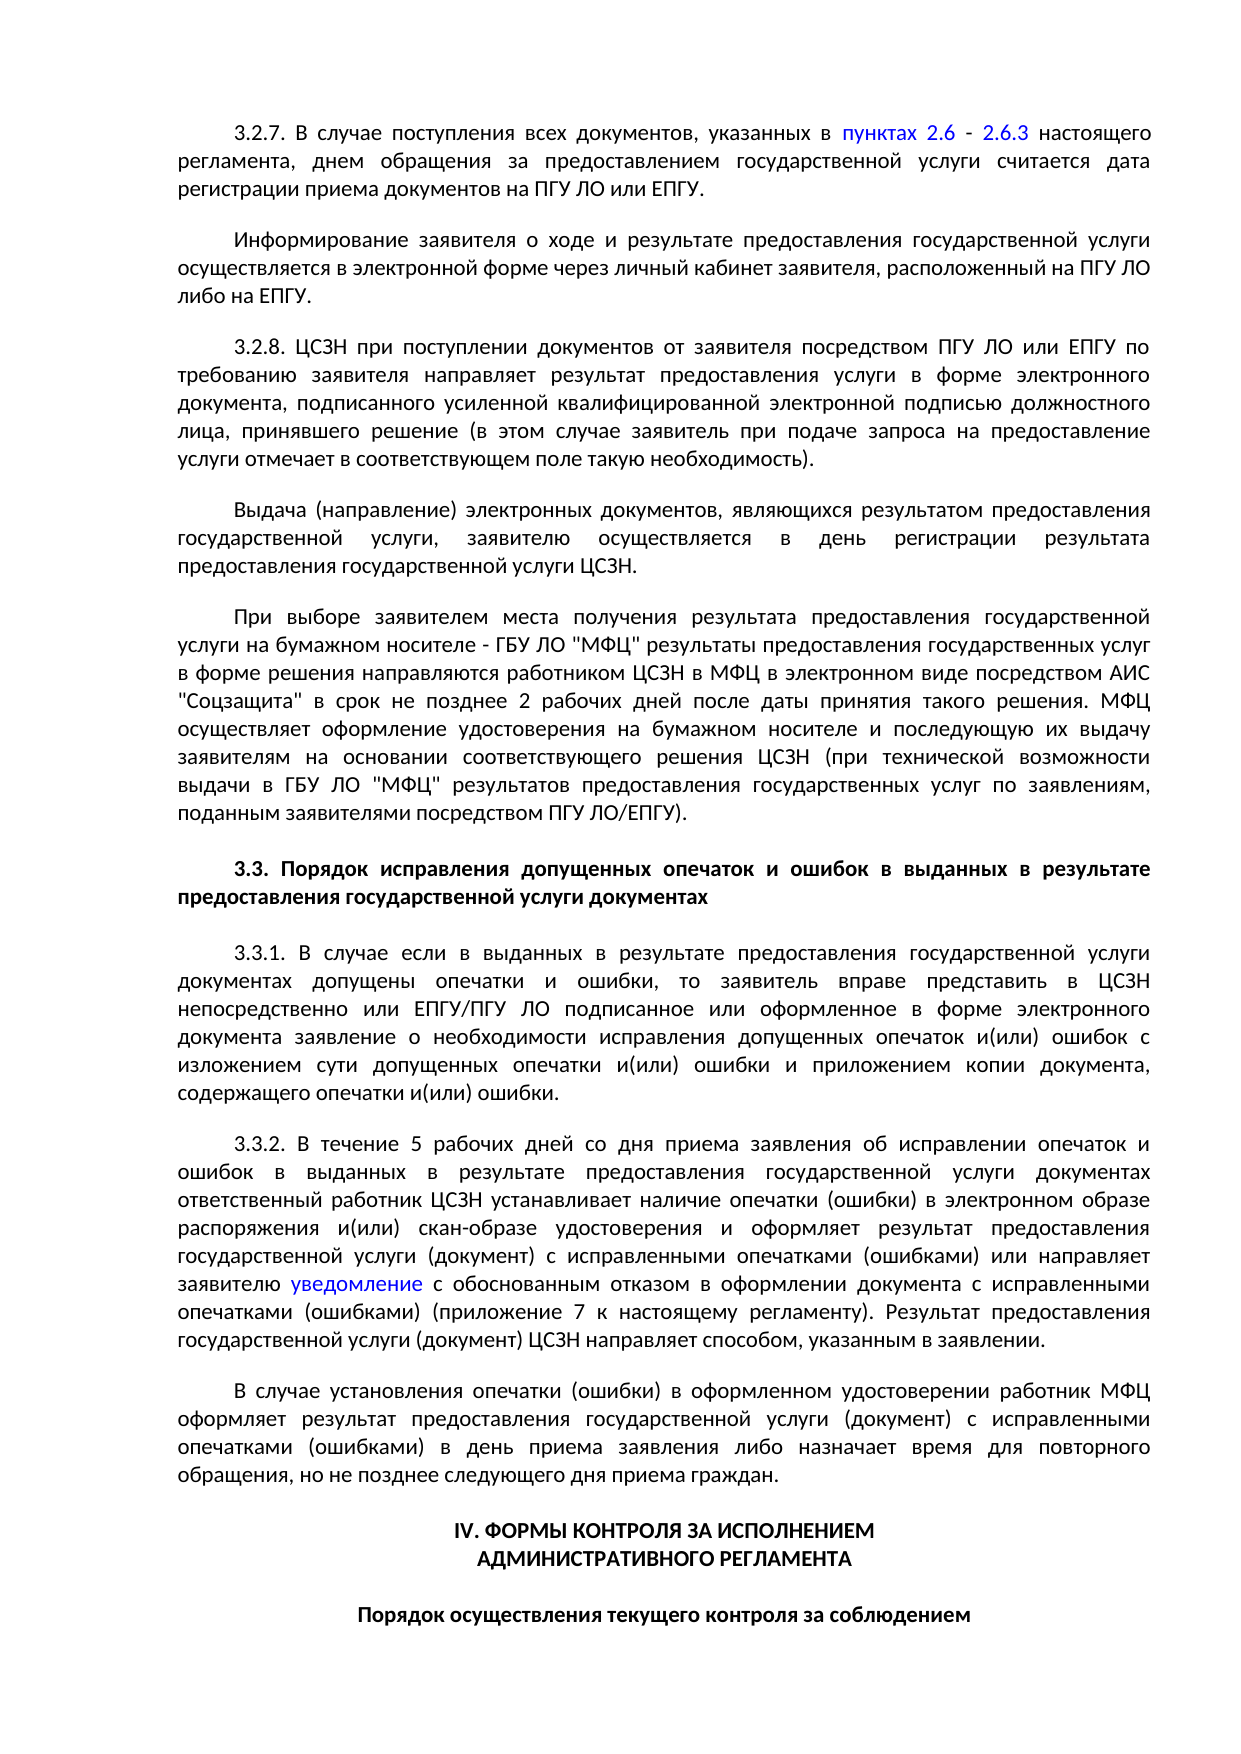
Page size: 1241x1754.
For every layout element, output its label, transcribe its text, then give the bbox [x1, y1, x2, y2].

text 3.3.2. В течение 5 рабочих дней со дня приема заявления об исправлении опечаток и ошибок в выданных в результате предоставления государственной услуги документах ответственный работник ЦСЗН устанавливает наличие опечатки (ошибки) в электронном образе распоряжения и(или) скан-образе удостоверения и оформляет результат предоставления государственной услуги (документ) с исправленными опечатками (ошибками) или направляет заявителю уведомление с обоснованным отказом в оформлении документа с исправленными опечатками (ошибками) (приложение 7 к настоящему регламенту). Результат предоставления государственной услуги (документ) ЦСЗН направляет способом, указанным в заявлении. [177, 1129, 1152, 1353]
text 3.3.1. В случае если в выданных в результате предоставления государственной услуги документах допущены опечатки и ошибки, то заявитель вправе представить в ЦСЗН непосредственно или ЕПГУ/ПГУ ЛО подписанное или оформленное в форме электронного документа заявление о необходимости исправления допущенных опечаток и(или) ошибок с изложением сути допущенных опечатки и(или) ошибки и приложением копии документа, содержащего опечатки и(или) ошибки. [177, 938, 1152, 1106]
text 3.2.8. ЦСЗН при поступлении документов от заявителя посредством ПГУ ЛО или ЕПГУ по требованию заявителя направляет результат предоставления услуги в форме электронного документа, подписанного усиленной квалифицированной электронной подписью должностного лица, принявшего решение (в этом случае заявитель при подаче запроса на предоставление услуги отмечает в соответствующем поле такую необходимость). [177, 332, 1152, 472]
title Порядок осуществления текущего контроля за соблюдением [177, 1601, 1152, 1629]
text Выдача (направление) электронных документов, являющихся результатом предоставления государственной услуги, заявителю осуществляется в день регистрации результата предоставления государственной услуги ЦСЗН. [177, 495, 1152, 579]
title 3.3. Порядок исправления допущенных опечаток и ошибок в выданных в результате предоставления государственной услуги документах [177, 854, 1152, 910]
title АДМИНИСТРАТИВНОГО РЕГЛАМЕНТА [177, 1544, 1152, 1573]
title IV. ФОРМЫ КОНТРОЛЯ ЗА ИСПОЛНЕНИЕМ [177, 1517, 1152, 1544]
text 3.2.7. В случае поступления всех документов, указанных в пунктах 2.6 - 2.6.3 настоящего регламента, днем обращения за предоставлением государственной услуги считается дата регистрации приема документов на ПГУ ЛО или ЕПГУ. [177, 118, 1152, 202]
text При выборе заявителем места получения результата предоставления государственной услуги на бумажном носителе - ГБУ ЛО "МФЦ" результаты предоставления государственных услуг в форме решения направляются работником ЦСЗН в МФЦ в электронном виде посредством АИС "Соцзащита" в срок не позднее 2 рабочих дней после даты принятия такого решения. МФЦ осуществляет оформление удостоверения на бумажном носителе и последующую их выдачу заявителям на основании соответствующего решения ЦСЗН (при технической возможности выдачи в ГБУ ЛО "МФЦ" результатов предоставления государственных услуг по заявлениям, поданным заявителями посредством ПГУ ЛО/ЕПГУ). [177, 602, 1152, 826]
text В случае установления опечатки (ошибки) в оформленном удостоверении работник МФЦ оформляет результат предоставления государственной услуги (документ) с исправленными опечатками (ошибками) в день приема заявления либо назначает время для повторного обращения, но не позднее следующего дня приема граждан. [177, 1376, 1152, 1488]
text Информирование заявителя о ходе и результате предоставления государственной услуги осуществляется в электронной форме через личный кабинет заявителя, расположенный на ПГУ ЛО либо на ЕПГУ. [177, 225, 1152, 309]
